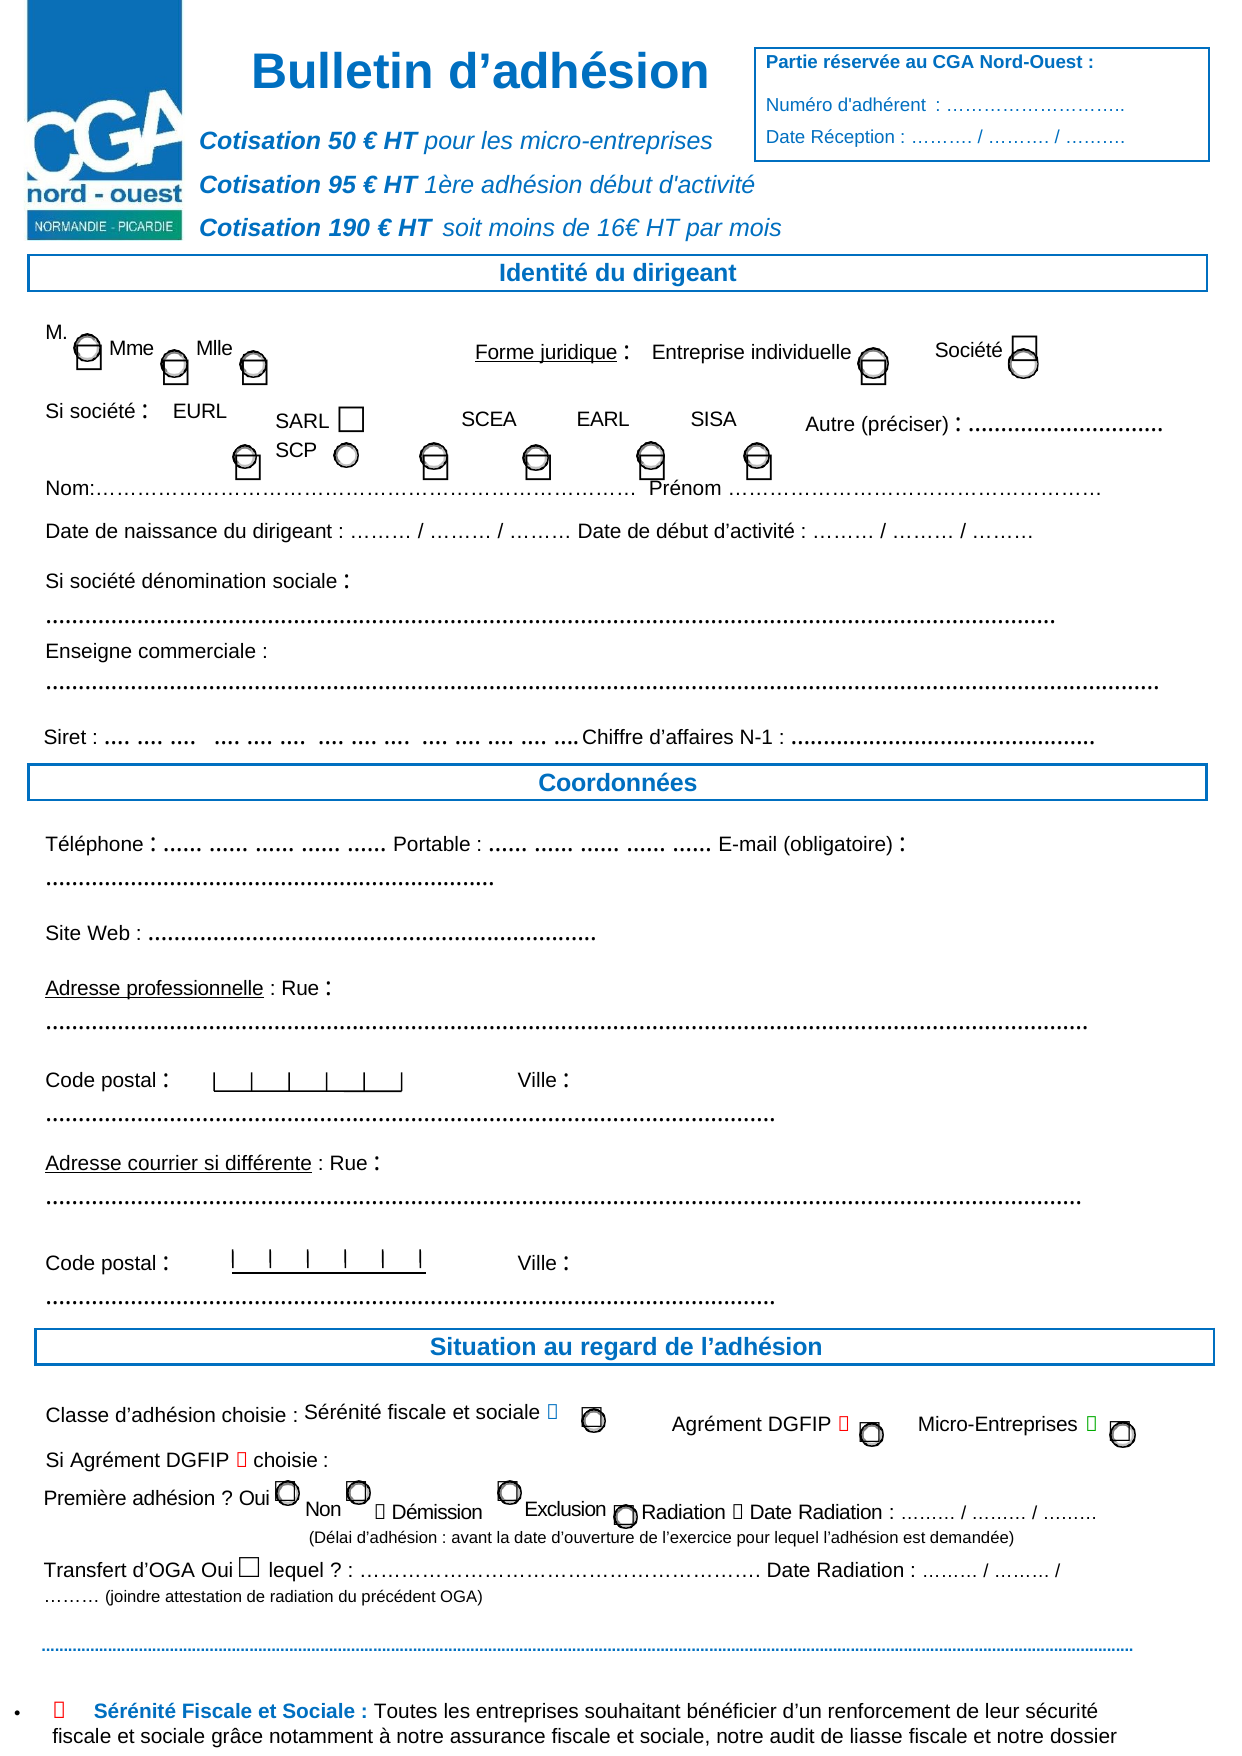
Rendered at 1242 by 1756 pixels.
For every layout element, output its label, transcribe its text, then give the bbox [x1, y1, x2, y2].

picture [1109, 1437, 1136, 1448]
picture [614, 1506, 632, 1524]
text SARL □ SCP [275, 393, 415, 462]
text Mlle [196, 335, 238, 359]
text Société □ [934, 321, 1235, 367]
text Forme juridique : Entreprise individuelle [475, 333, 856, 367]
picture [613, 1504, 638, 1528]
picture [743, 442, 770, 469]
text M. [45, 320, 68, 344]
text Agrément DGFIP  [672, 1409, 859, 1438]
text Siret : …. …. …. …. …. …. …. …. …. …. …. …. …. …. Chiffre d’affaires N-1 : ............................................... [43, 718, 1235, 752]
text Adresse professionnelle : Rue : ………………………………………………………………………………………………………………………………………….... [45, 969, 1235, 1037]
picture [527, 456, 549, 471]
title Bulletin d’adhésion [251, 42, 1235, 99]
text Téléphone : …… …… …… …… …… Portable : …… …… …… …… …… E-mail (obligatoire) : …………………………………………….................. [45, 783, 1235, 892]
picture [160, 349, 188, 378]
text  Démission [374, 1497, 492, 1525]
picture [860, 1423, 878, 1441]
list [14, 1694, 1119, 1748]
picture [276, 1482, 294, 1500]
picture [498, 1482, 516, 1500]
picture [581, 1408, 606, 1433]
text Nom:…………………………………………………………………… Prénom ……………………………………………… Date de naissance du dirigeant : ……… / ……… / ……… Date de début d’activité : ……… / ……… / ……… [45, 475, 1131, 543]
picture [73, 333, 101, 362]
picture [582, 1408, 600, 1426]
picture [78, 346, 100, 362]
picture [244, 361, 266, 378]
text Si Agrément DGFIP  choisie : [45, 1445, 566, 1474]
text Classe d’adhésion choisie : Sérénité fiscale et sociale  [45, 1397, 566, 1428]
picture [239, 350, 267, 378]
text Micro-Entreprises  [918, 1409, 1235, 1437]
text Mme [109, 335, 155, 359]
text SCEA [461, 407, 522, 431]
picture [636, 441, 665, 470]
picture [346, 1480, 371, 1505]
text EARL [576, 407, 635, 431]
picture [748, 456, 770, 469]
picture [497, 1480, 522, 1505]
picture [275, 1480, 300, 1506]
picture [232, 444, 257, 469]
text Enseigne commerciale : ……………………………………………………………………………………………………………………………………….................. [45, 639, 1235, 697]
text Cotisation 50 € HT pour les micro-entreprises Cotisation 95 € HT 1ère adhésion début d'activité Cotisation 190 € HT soit moins de 16€ HT par mois [199, 126, 833, 242]
picture [641, 456, 663, 470]
picture [23, 0, 186, 241]
picture [333, 462, 359, 468]
text SISA [690, 407, 742, 431]
picture [347, 1482, 365, 1500]
picture [237, 456, 257, 469]
picture [862, 361, 884, 379]
picture [522, 444, 549, 471]
picture [165, 361, 187, 378]
text (Délai d’adhésion : avant la date d’ouverture de l’exercice pour lequel l’adhésion est demandée) Transfert d’OGA Oui □ lequel ? : …………………………………………………. Date Radiation : ……… / ……… / ……… (joindre attestation de radiation du précédent OGA) [43, 1528, 1097, 1606]
text Radiation  Date Radiation : ……… / ……… / ……… [641, 1497, 1235, 1525]
text Autre (préciser) : ………………………… [805, 404, 1235, 438]
picture [1007, 367, 1039, 379]
text Code postal : Ville : …………………………………………………………………………………………………. [45, 1061, 1235, 1129]
text Si société dénomination sociale : ……………………………………………………………………………………………………………………………………….. [45, 562, 1235, 630]
text Non [305, 1497, 342, 1521]
text Première adhésion ? Oui [43, 1485, 270, 1509]
text Adresse courrier si différente : Rue : …………………………………………………………………………………………………………………………………………… [45, 1143, 1235, 1211]
text Exclusion [524, 1497, 608, 1521]
picture [857, 347, 889, 379]
text Si société : EURL [45, 391, 228, 425]
picture [419, 442, 448, 470]
picture [424, 456, 446, 470]
text Code postal : Ville : …………………………………………………………………………………………………. [45, 1243, 1235, 1311]
text ....................................................................................................................................................................................................................................................... [41, 1636, 1235, 1655]
text Site Web : …………………………………………….................. [45, 913, 1235, 947]
picture [859, 1422, 884, 1447]
